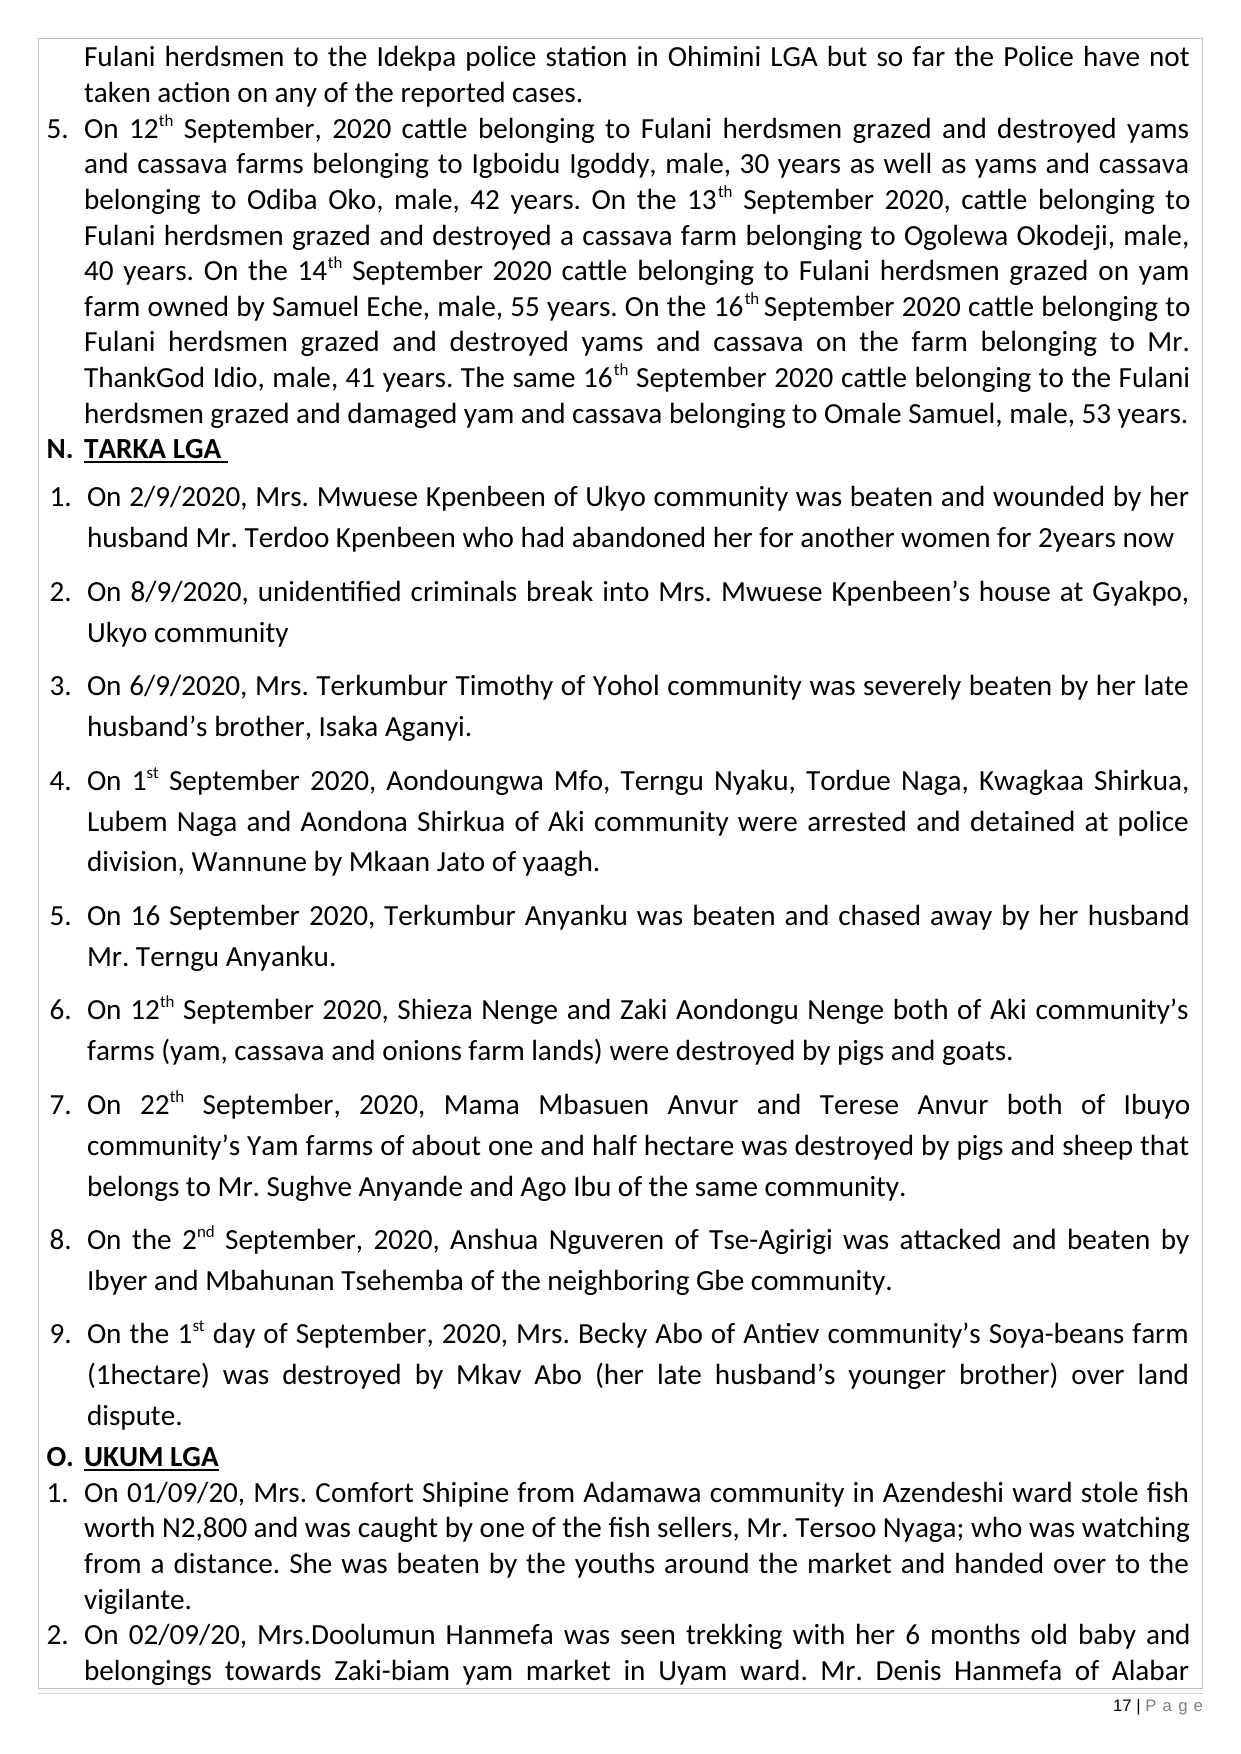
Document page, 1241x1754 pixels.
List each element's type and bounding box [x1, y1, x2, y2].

table_cell [39, 39, 1202, 1688]
